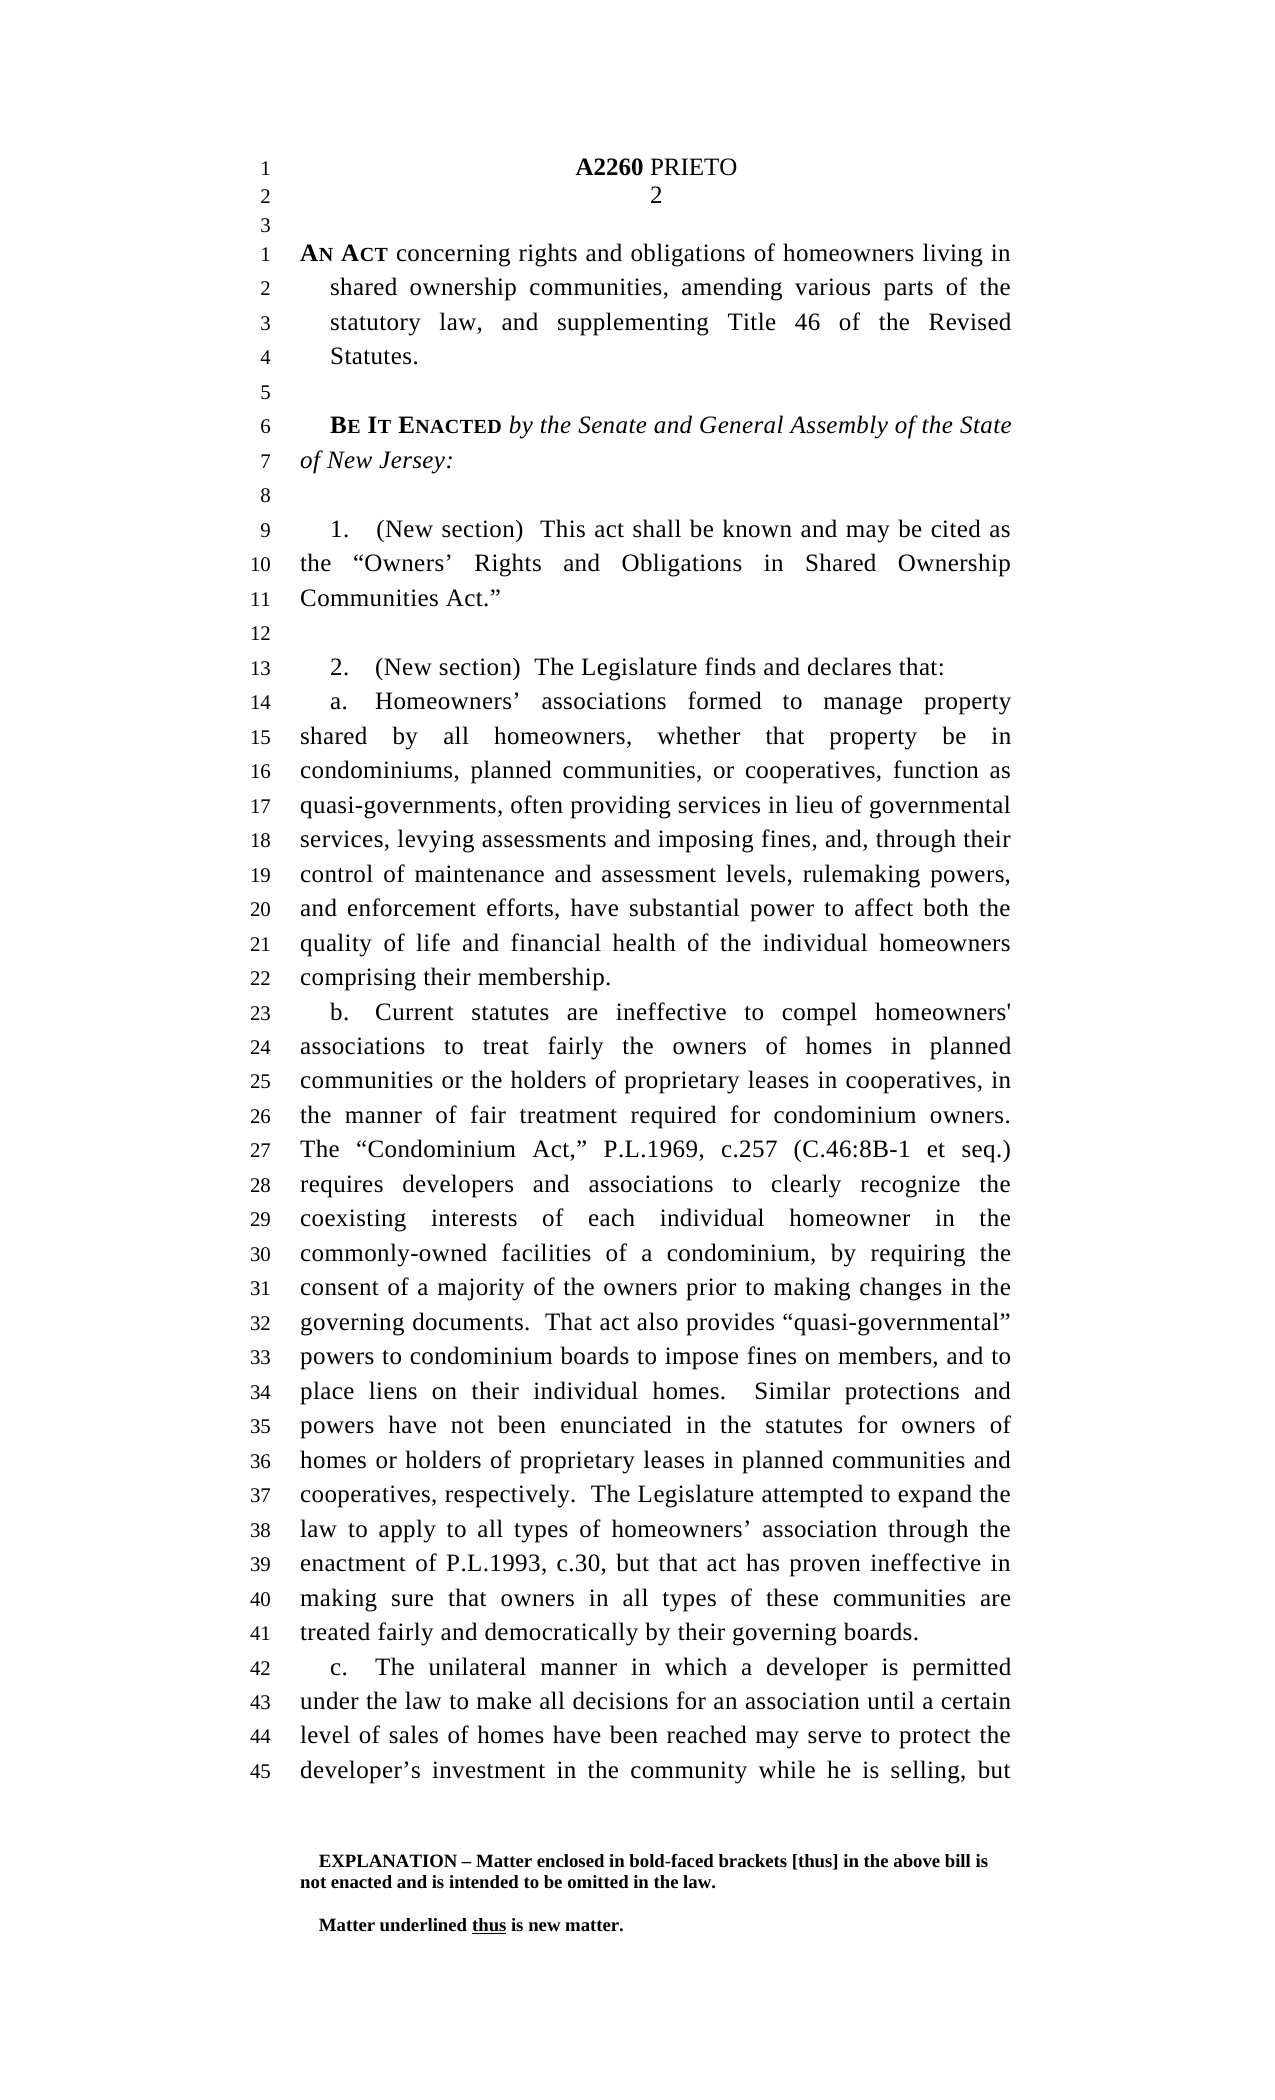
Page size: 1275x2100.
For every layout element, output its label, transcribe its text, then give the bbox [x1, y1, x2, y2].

text 2. (New section) The Legislature finds and declares that: [300, 652, 1012, 681]
text 1. (New section) This act shall be known and may be cited as the “Owners’ Rights and Obligations in Shared Ownership Communities Act.” [300, 514, 1012, 612]
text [300, 1652, 1012, 1784]
text a. Homeowners’ associations formed to manage property shared by all homeowners, whether that property be in condominiums, planned communities, or cooperatives, function as quasi-governments, often providing services in lieu of governmental services, levying assessments and imposing fines, and, through their control of maintenance and assessment levels, rulemaking powers, and enforcement efforts, have substantial power to affect both the quality of life and financial health of the individual homeowners comprising their membership. [300, 686, 1012, 991]
text Be It Enacted by the Senate and General Assembly of the State of : [300, 410, 1012, 474]
text b. Current statutes are ineffective to compel homeowners' associations to treat fairly the owners of homes in planned communities or the holders of proprietary leases in cooperatives, in the manner of fair treatment required for condominium owners. The “Condominium Act,” P.L.1969, c.257 (C.46:8B-1 et seq.) requires developers and associations to clearly recognize the coexisting interests of each individual homeowner in the commonly-owned facilities of a condominium, by requiring the consent of a majority of the owners prior to making changes in the governing documents. That act also provides “quasi-governmental” powers to condominium boards to impose fines on members, and to place liens on their individual homes. Similar protections and powers have not been enunciated in the statutes for owners of homes or holders of proprietary leases in planned communities and cooperatives, respectively. The Legislature attempted to expand the law to apply to all types of homeowners’ association through the enactment of P.L.1993, c.30, but that act has proven ineffective in making sure that owners in all types of these communities are treated fairly and democratically by their governing boards. [300, 997, 1012, 1646]
text An Act concerning rights and obligations of homeowners living in shared ownership communities, amending various parts of the statutory law, and supplementing Title 46 of the Revised Statutes. [300, 238, 1012, 370]
